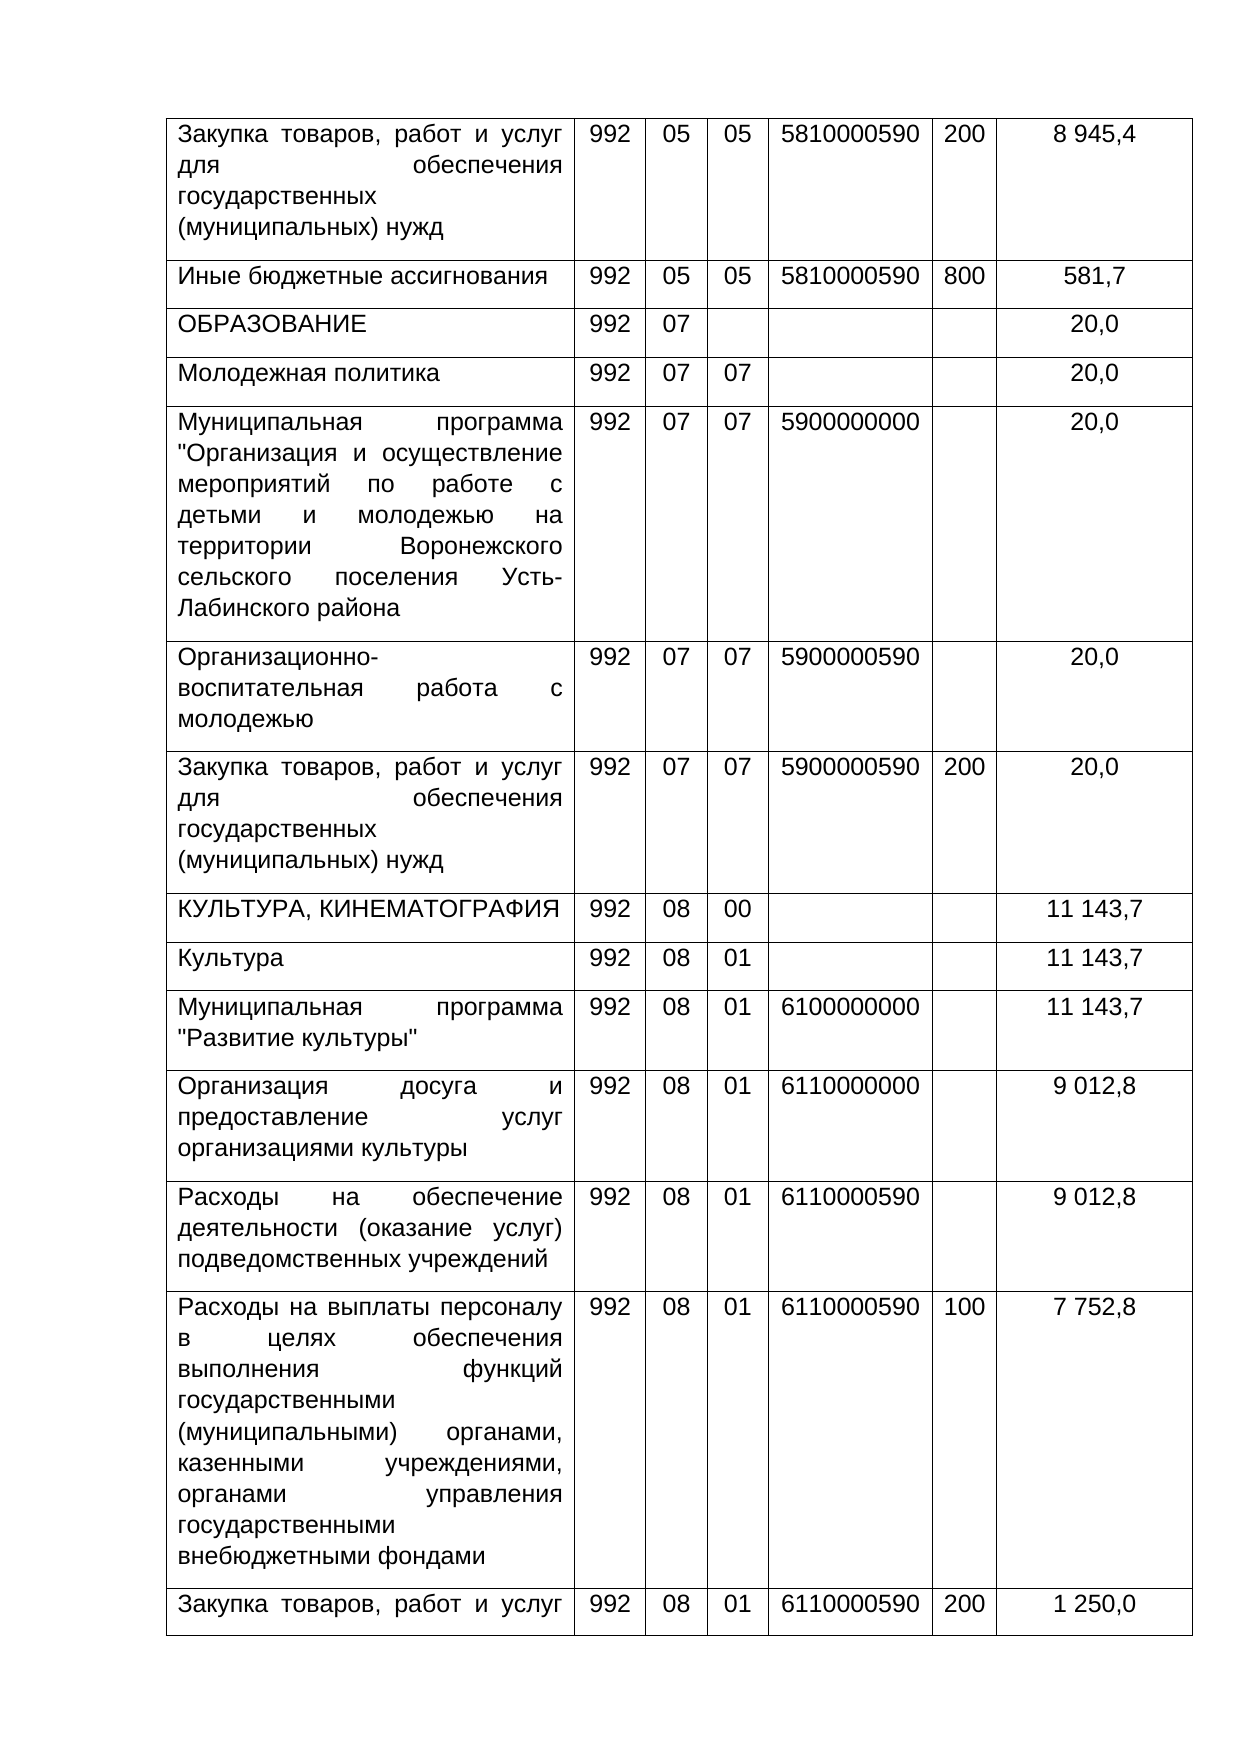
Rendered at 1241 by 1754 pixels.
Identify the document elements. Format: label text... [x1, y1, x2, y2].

table_cell 1 250,0 [997, 1589, 1192, 1635]
table_cell 992 [575, 943, 645, 990]
table_cell 6100000000 [769, 991, 932, 1070]
table_cell 11 143,7 [997, 894, 1192, 942]
table_cell Культура [167, 943, 574, 990]
table_cell 07 [646, 752, 707, 893]
table_cell 200 [933, 752, 996, 893]
table_cell 992 [575, 991, 645, 1070]
table_cell 00 [708, 894, 768, 942]
table_cell Расходы на обеспечение деятельности (оказание услуг) подведомственных учреждений [167, 1182, 574, 1291]
table_cell [933, 991, 996, 1070]
table_cell 01 [708, 1589, 768, 1635]
table_cell 5900000000 [769, 407, 932, 641]
table_cell Закупка товаров, работ и услуг для обеспечения государственных (муниципальных) нужд [167, 119, 574, 260]
table_cell 992 [575, 752, 645, 893]
table_cell Организационно-воспитательная работа с молодежью [167, 642, 574, 751]
table_cell Расходы на выплаты персоналу в целях обеспечения выполнения функций государственными (муниципальными) органами, казенными учреждениями, органами управления государственными внебюджетными фондами [167, 1292, 574, 1588]
table_cell 08 [646, 1292, 707, 1588]
table_cell 08 [646, 1182, 707, 1291]
table_cell 992 [575, 1589, 645, 1635]
table_cell 5810000590 [769, 119, 932, 260]
table_cell 01 [708, 943, 768, 990]
table_cell КУЛЬТУРА, КИНЕМАТОГРАФИЯ [167, 894, 574, 942]
table_cell 992 [575, 894, 645, 942]
table_cell 5810000590 [769, 261, 932, 308]
table_cell 07 [646, 358, 707, 406]
table_cell [933, 358, 996, 406]
table_cell 08 [646, 1071, 707, 1181]
table_cell 6110000590 [769, 1589, 932, 1635]
table_cell 992 [575, 642, 645, 751]
table_cell 01 [708, 1292, 768, 1588]
table_cell 07 [708, 407, 768, 641]
table_cell 9 012,8 [997, 1182, 1192, 1291]
table_cell 20,0 [997, 407, 1192, 641]
table_cell 200 [933, 1589, 996, 1635]
table_cell 100 [933, 1292, 996, 1588]
table_cell 20,0 [997, 752, 1192, 893]
table_cell Организация досуга и предоставление услуг организациями культуры [167, 1071, 574, 1181]
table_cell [167, 1589, 574, 1635]
table_cell 11 143,7 [997, 991, 1192, 1070]
table_cell 07 [646, 642, 707, 751]
table_cell 05 [708, 261, 768, 308]
table_cell [769, 943, 932, 990]
table_cell 6110000590 [769, 1182, 932, 1291]
table_cell 07 [708, 752, 768, 893]
table_cell 07 [646, 309, 707, 357]
table_cell 01 [708, 1182, 768, 1291]
table_cell 08 [646, 991, 707, 1070]
table_cell 08 [646, 1589, 707, 1635]
table_cell [708, 309, 768, 357]
table_cell Молодежная политика [167, 358, 574, 406]
table_cell 20,0 [997, 642, 1192, 751]
table_cell 08 [646, 894, 707, 942]
table_cell 992 [575, 119, 645, 260]
table_cell 800 [933, 261, 996, 308]
table_cell 992 [575, 261, 645, 308]
table_cell 992 [575, 309, 645, 357]
table_cell [933, 1182, 996, 1291]
table_cell 992 [575, 1292, 645, 1588]
table_cell 07 [646, 407, 707, 641]
table_cell [933, 642, 996, 751]
table_cell 992 [575, 358, 645, 406]
table_cell 05 [646, 119, 707, 260]
table_cell 20,0 [997, 309, 1192, 357]
table_cell 05 [646, 261, 707, 308]
table_cell 992 [575, 1182, 645, 1291]
table_cell Муниципальная программа "Развитие культуры" [167, 991, 574, 1070]
table_cell 01 [708, 991, 768, 1070]
table_cell 200 [933, 119, 996, 260]
table_cell 07 [708, 642, 768, 751]
table_cell [769, 309, 932, 357]
table_cell [769, 358, 932, 406]
table_cell [933, 1071, 996, 1181]
table_cell [933, 309, 996, 357]
table_cell 11 143,7 [997, 943, 1192, 990]
table_cell ОБРАЗОВАНИЕ [167, 309, 574, 357]
table_cell 8 945,4 [997, 119, 1192, 260]
table_cell 992 [575, 407, 645, 641]
table_cell [933, 943, 996, 990]
table_cell [933, 407, 996, 641]
table_cell Иные бюджетные ассигнования [167, 261, 574, 308]
table_cell [933, 894, 996, 942]
table_cell 01 [708, 1071, 768, 1181]
table_cell 7 752,8 [997, 1292, 1192, 1588]
table_cell Муниципальная программа "Организация и осуществление мероприятий по работе с детьми и молодежью на территории Воронежского сельского поселения Усть-Лабинского района [167, 407, 574, 641]
table_cell 992 [575, 1071, 645, 1181]
table_cell 581,7 [997, 261, 1192, 308]
table_cell 9 012,8 [997, 1071, 1192, 1181]
table_cell 05 [708, 119, 768, 260]
table_cell 08 [646, 943, 707, 990]
table_cell 6110000590 [769, 1292, 932, 1588]
table_cell 6110000000 [769, 1071, 932, 1181]
table_cell 07 [708, 358, 768, 406]
table_cell 20,0 [997, 358, 1192, 406]
table_cell 5900000590 [769, 642, 932, 751]
table_cell [769, 894, 932, 942]
table_cell 5900000590 [769, 752, 932, 893]
table_cell Закупка товаров, работ и услуг для обеспечения государственных (муниципальных) нужд [167, 752, 574, 893]
